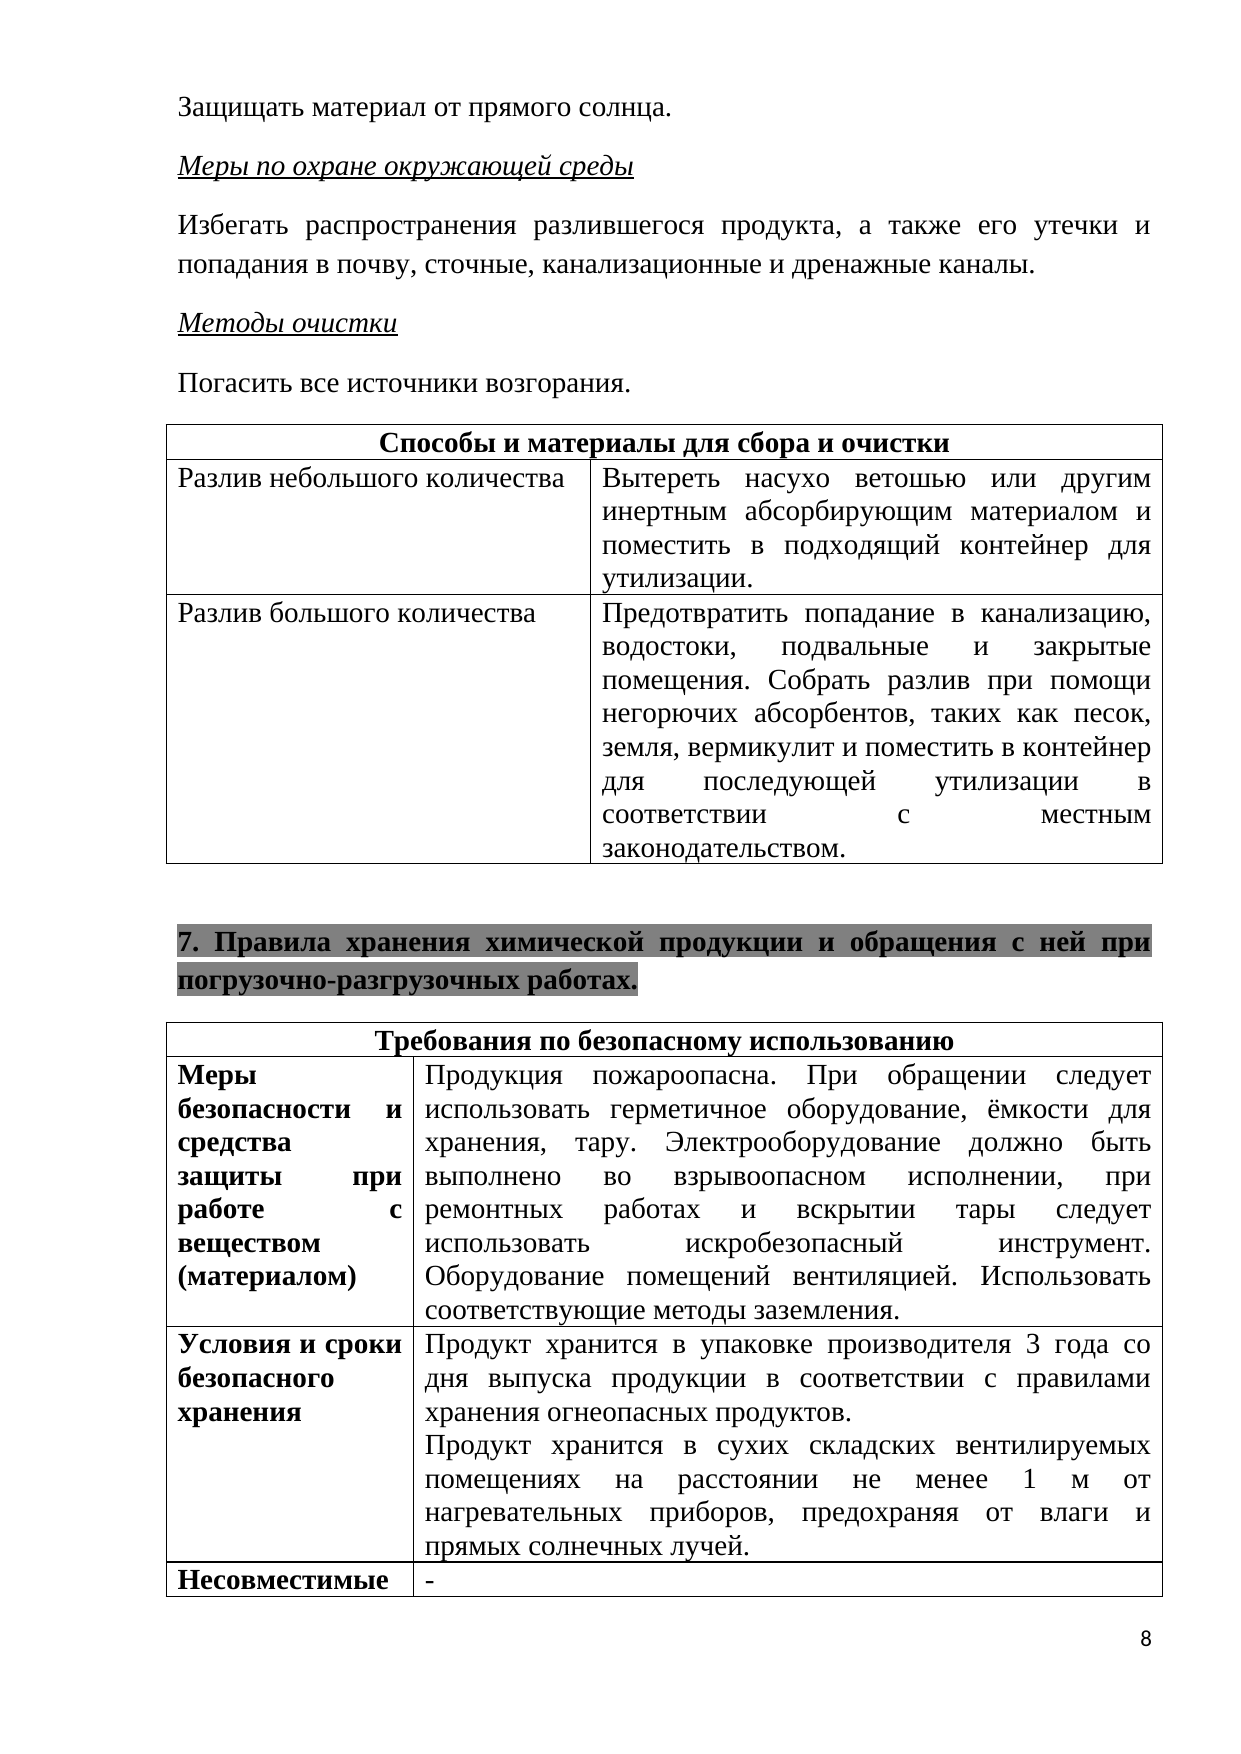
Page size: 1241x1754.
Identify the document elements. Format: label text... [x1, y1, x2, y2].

table_cell Разлив небольшого количества [167, 460, 590, 594]
table_cell Меры безопасности и средства защиты при работе с веществом (материалом) [167, 1057, 413, 1326]
text Избегать распространения разлившегося продукта, а также его утечки и попадания в почву, сточные, канализационные и дренажные каналы. [177, 207, 1152, 279]
text Методы очистки [177, 305, 1152, 339]
table_cell Разлив большого количества [167, 595, 590, 863]
table_header Способы и материалы для сбора и очистки [167, 425, 1162, 459]
table_cell Продукт хранится в упаковке производителя 3 года со дня выпуска продукции в соответствии с правилами хранения огнеопасных продуктов. Продукт хранится в сухих складских вентилируемых помещениях на расстоянии не менее 1 м от нагревательных приборов, предохраняя от влаги и прямых солнечных лучей. [414, 1327, 1162, 1561]
table_cell Продукция пожароопасна. При обращении следует использовать герметичное оборудование, ёмкости для хранения, тару. Электрооборудование должно быть выполнено во взрывоопасном исполнении, при ремонтных работах и вскрытии тары следует использовать искробезопасный инструмент. Оборудование помещений вентиляцией. Использовать соответствующие методы заземления. [414, 1057, 1162, 1326]
text Защищать материал от прямого солнца. [177, 89, 1152, 122]
text Меры по охране окружающей среды [177, 148, 1152, 182]
text Погасить все источники возгорания. [177, 365, 1152, 398]
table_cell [167, 1563, 413, 1596]
table_cell Вытереть насухо ветошью или другим инертным абсорбирующим материалом и поместить в подходящий контейнер для утилизации. [591, 460, 1162, 594]
table_cell - [414, 1563, 1162, 1596]
text 7. Правила хранения химической продукции и обращения с ней при погрузочно-разгрузочных работах. [177, 957, 1152, 996]
table_cell Условия и сроки безопасного хранения [167, 1327, 413, 1561]
table_header Требования по безопасному использованию [167, 1023, 1162, 1056]
table_cell Предотвратить попадание в канализацию, водостоки, подвальные и закрытые помещения. Собрать разлив при помощи негорючих абсорбентов, таких как песок, земля, вермикулит и поместить в контейнер для последующей утилизации в соответствии с местным законодательством. [591, 595, 1162, 863]
